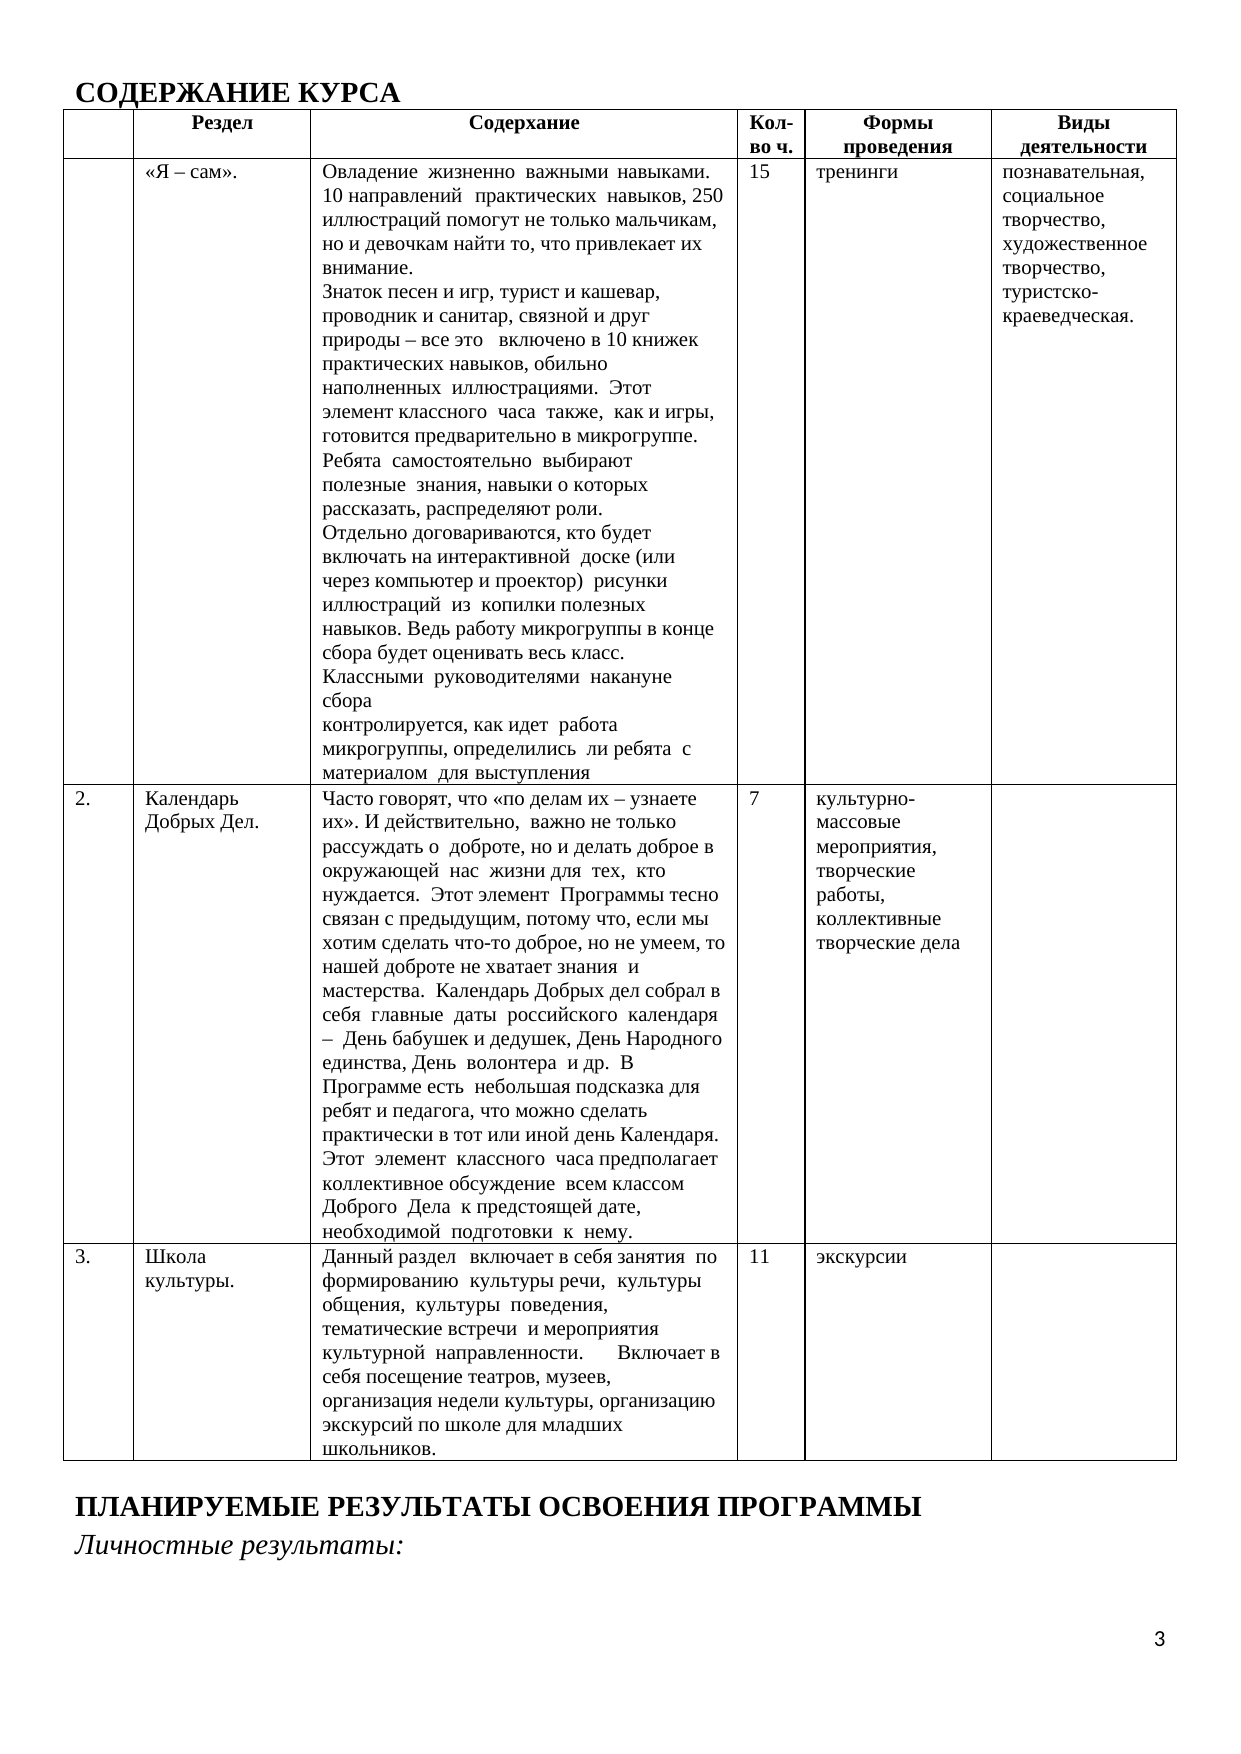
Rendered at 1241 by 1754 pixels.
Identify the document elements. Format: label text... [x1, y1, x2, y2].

text Личностные результаты: [75, 1527, 1165, 1561]
table_cell 15 [738, 159, 804, 784]
text ПЛАНИРУЕМЫЕ РЕЗУЛЬТАТЫ ОСВОЕНИЯ ПРОГРАММЫ [75, 1489, 1165, 1522]
table_cell Школа культуры. [134, 1244, 310, 1460]
table_cell Данный раздел включает в себя занятия по формированию культуры речи, культуры общения, культуры поведения, тематические встречи и мероприятия культурной направленности. Включает в себя посещение театров, музеев, организация недели культуры, организацию экскурсий по школе для младших школьников. [311, 1244, 737, 1460]
table_cell тренинги [806, 159, 991, 784]
table_cell Овладение жизненно важными навыками. 10 направлений практических навыков, 250 иллюстраций помогут не только мальчикам, но и девочкам найти то, что привлекает их внимание. Знаток песен и игр, турист и кашевар, проводник и санитар, связной и друг природы – все это включено в 10 книжек практических навыков, обильно наполненных иллюстрациями. Этот элемент классного часа также, как и игры, готовится предварительно в микрогруппе. Ребята самостоятельно выбирают полезные знания, навыки о которых рассказать, распределяют роли. Отдельно договариваются, кто будет включать на интерактивной доске (или через компьютер и проектор) рисунки иллюстраций из копилки полезных навыков. Ведь работу микрогруппы в конце сбора будет оценивать весь класс. Классными руководителями накануне сбора контролируется, как идет работа микрогруппы, определились ли ребята с материалом для выступления [311, 159, 737, 784]
table_cell 3. [64, 1244, 133, 1460]
table_cell [64, 159, 133, 784]
table_cell познавательная, социальное творчество, художественное творчество, туристско- краеведческая. [992, 159, 1176, 784]
table_cell [992, 1244, 1176, 1460]
table_cell «Я – сам». [134, 159, 310, 784]
table_header Виды деятельности [992, 110, 1176, 158]
table_header Формы проведения [806, 110, 991, 158]
table_cell культурно- массовые мероприятия, творческие работы, коллективные творческие дела [806, 785, 991, 1243]
table_cell Календарь Добрых Дел. [134, 785, 310, 1243]
table_cell экскурсии [806, 1244, 991, 1460]
table_cell 11 [738, 1244, 804, 1460]
table_cell Часто говорят, что «по делам их – узнаете их». И действительно, важно не только рассуждать о доброте, но и делать доброе в окружающей нас жизни для тех, кто нуждается. Этот элемент Программы тесно связан с предыдущим, потому что, если мы хотим сделать что-то доброе, но не умеем, то нашей доброте не хватает знания и мастерства. Календарь Добрых дел собрал в себя главные даты российского календаря – День бабушек и дедушек, День Народного единства, День волонтера и др. В Программе есть небольшая подсказка для ребят и педагога, что можно сделать практически в тот или иной день Календаря. Этот элемент классного часа предполагает коллективное обсуждение всем классом Доброго Дела к предстоящей дате, необходимой подготовки к нему. [311, 785, 737, 1243]
text СОДЕРЖАНИЕ КУРСА [75, 75, 1165, 108]
table_header [64, 110, 133, 158]
table_cell 7 [738, 785, 804, 1243]
table_cell 2. [64, 785, 133, 1243]
table_cell [992, 785, 1176, 1243]
table_header Содерхание [311, 110, 737, 158]
table_header Кол-во ч. [738, 110, 804, 158]
table_header Рездел [134, 110, 310, 158]
